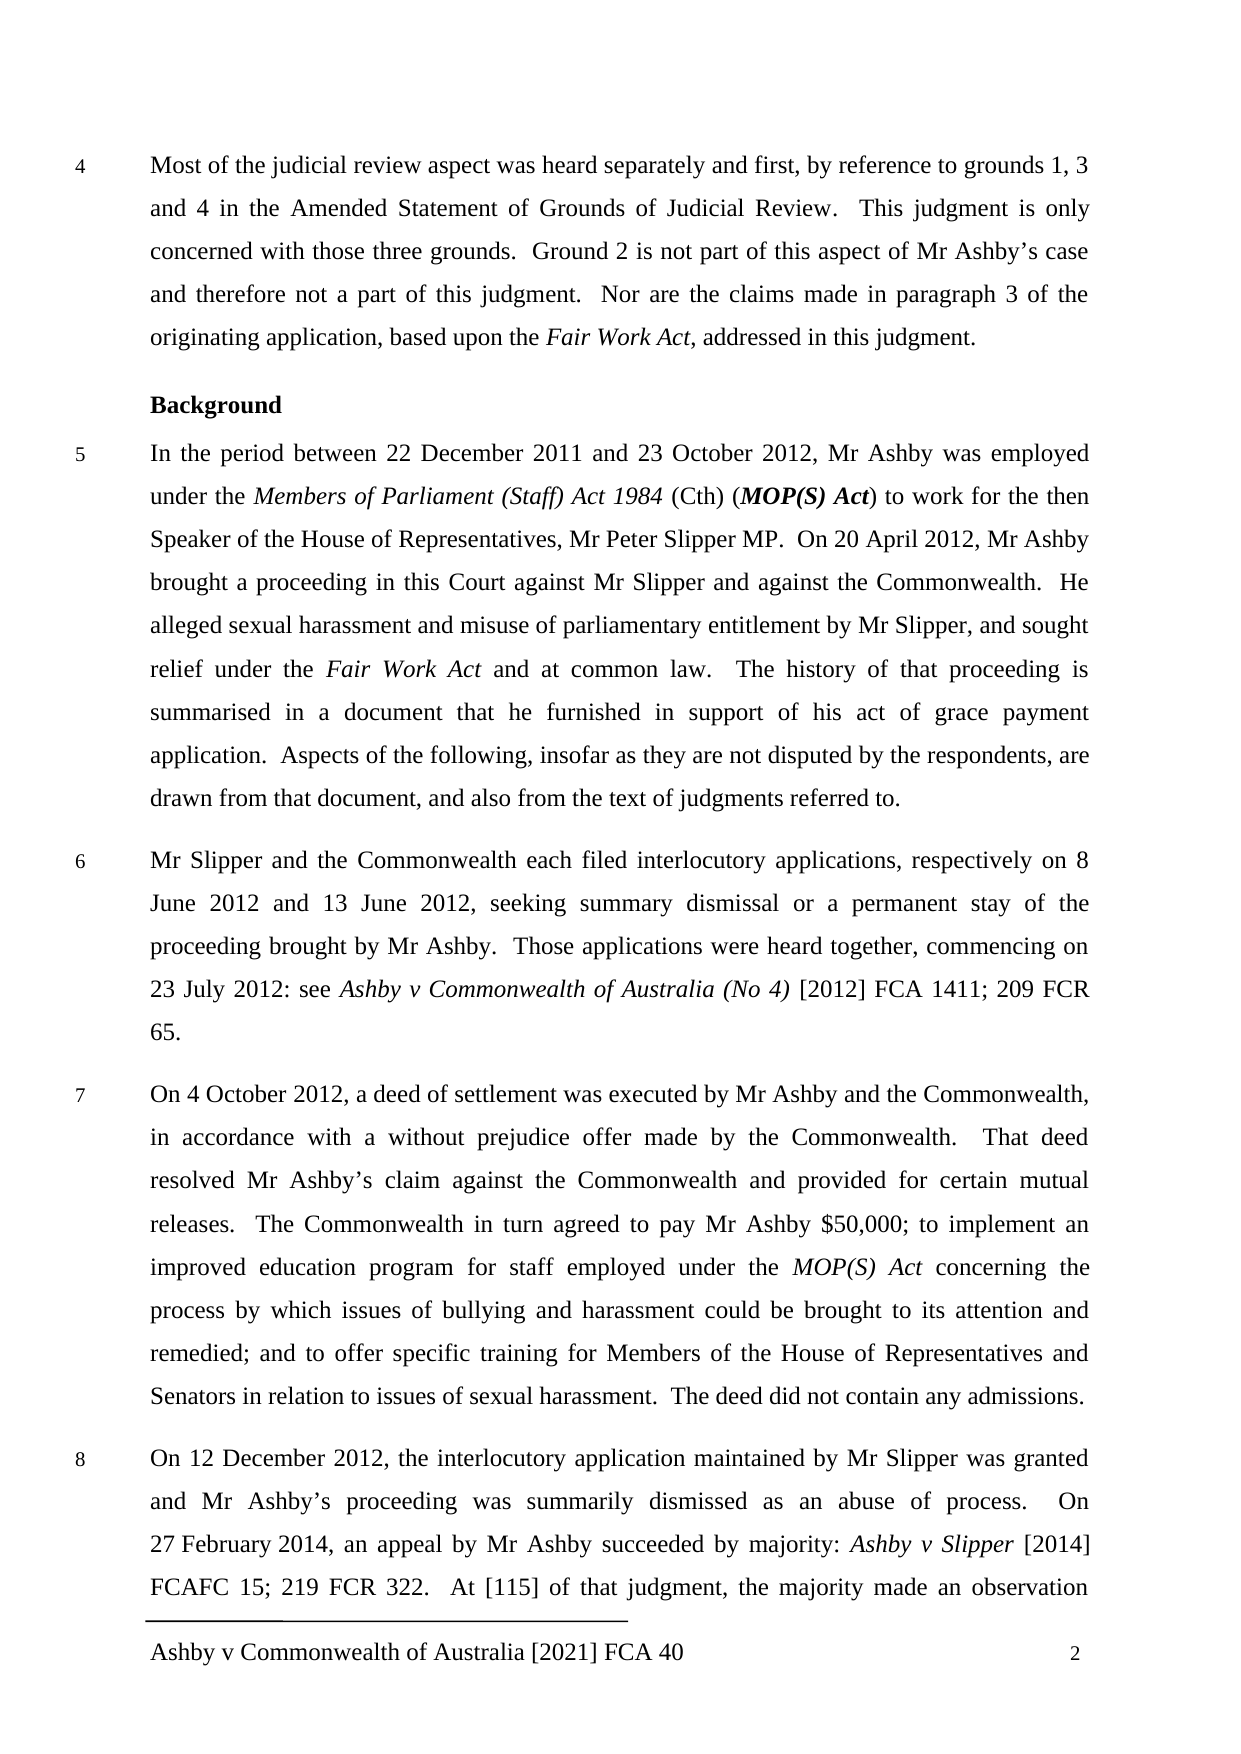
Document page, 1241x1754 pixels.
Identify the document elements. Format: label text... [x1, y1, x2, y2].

text On 4 October 2012, a deed of settlement was executed by Mr Ashby and the Commonwealth, in accordance with a without prejudice offer made by the Commonwealth. That deed resolved Mr Ashby’s claim against the Commonwealth and provided for certain mutual releases. The Commonwealth in turn agreed to pay Mr Ashby $50,000; to implement an improved education program for staff employed under the MOP(S) Act concerning the process by which issues of bullying and harassment could be brought to its attention and remedied; and to offer specific training for Members of the House of Representatives and Senators in relation to issues of sexual harassment. The deed did not contain any admissions. [75, 1079, 1090, 1410]
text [75, 1443, 1090, 1601]
text Mr Slipper and the Commonwealth each filed interlocutory applications, respectively on 8 June 2012 and 13 June 2012, seeking summary dismissal or a permanent stay of the proceeding brought by Mr Ashby. Those applications were heard together, commencing on 23 July 2012: see Ashby v Commonwealth of Australia (No 4) [2012] FCA 1411; 209 FCR 65. [75, 845, 1090, 1046]
text Most of the judicial review aspect was heard separately and first, by reference to grounds 1, 3 and 4 in the Amended Statement of Grounds of Judicial Review. This judgment is only concerned with those three grounds. Ground 2 is not part of this aspect of Mr Ashby’s case and therefore not a part of this judgment. Nor are the claims made in paragraph 3 of the originating application, based upon the Fair Work Act, addressed in this judgment. [75, 150, 1090, 351]
subtitle Background [150, 391, 1090, 419]
text In the period between 22 December 2011 and 23 October 2012, Mr Ashby was employed under the Members of Parliament (Staff) Act 1984 (Cth) (MOP(S) Act) to work for the then Speaker of the House of Representatives, Mr Peter Slipper MP. On 20 April 2012, Mr Ashby brought a proceeding in this Court against Mr Slipper and against the Commonwealth. He alleged sexual harassment and misuse of parliamentary entitlement by Mr Slipper, and sought relief under the Fair Work Act and at common law. The history of that proceeding is summarised in a document that he furnished in support of his act of grace payment application. Aspects of the following, insofar as they are not disputed by the respondents, are drawn from that document, and also from the text of judgments referred to. [75, 438, 1090, 812]
